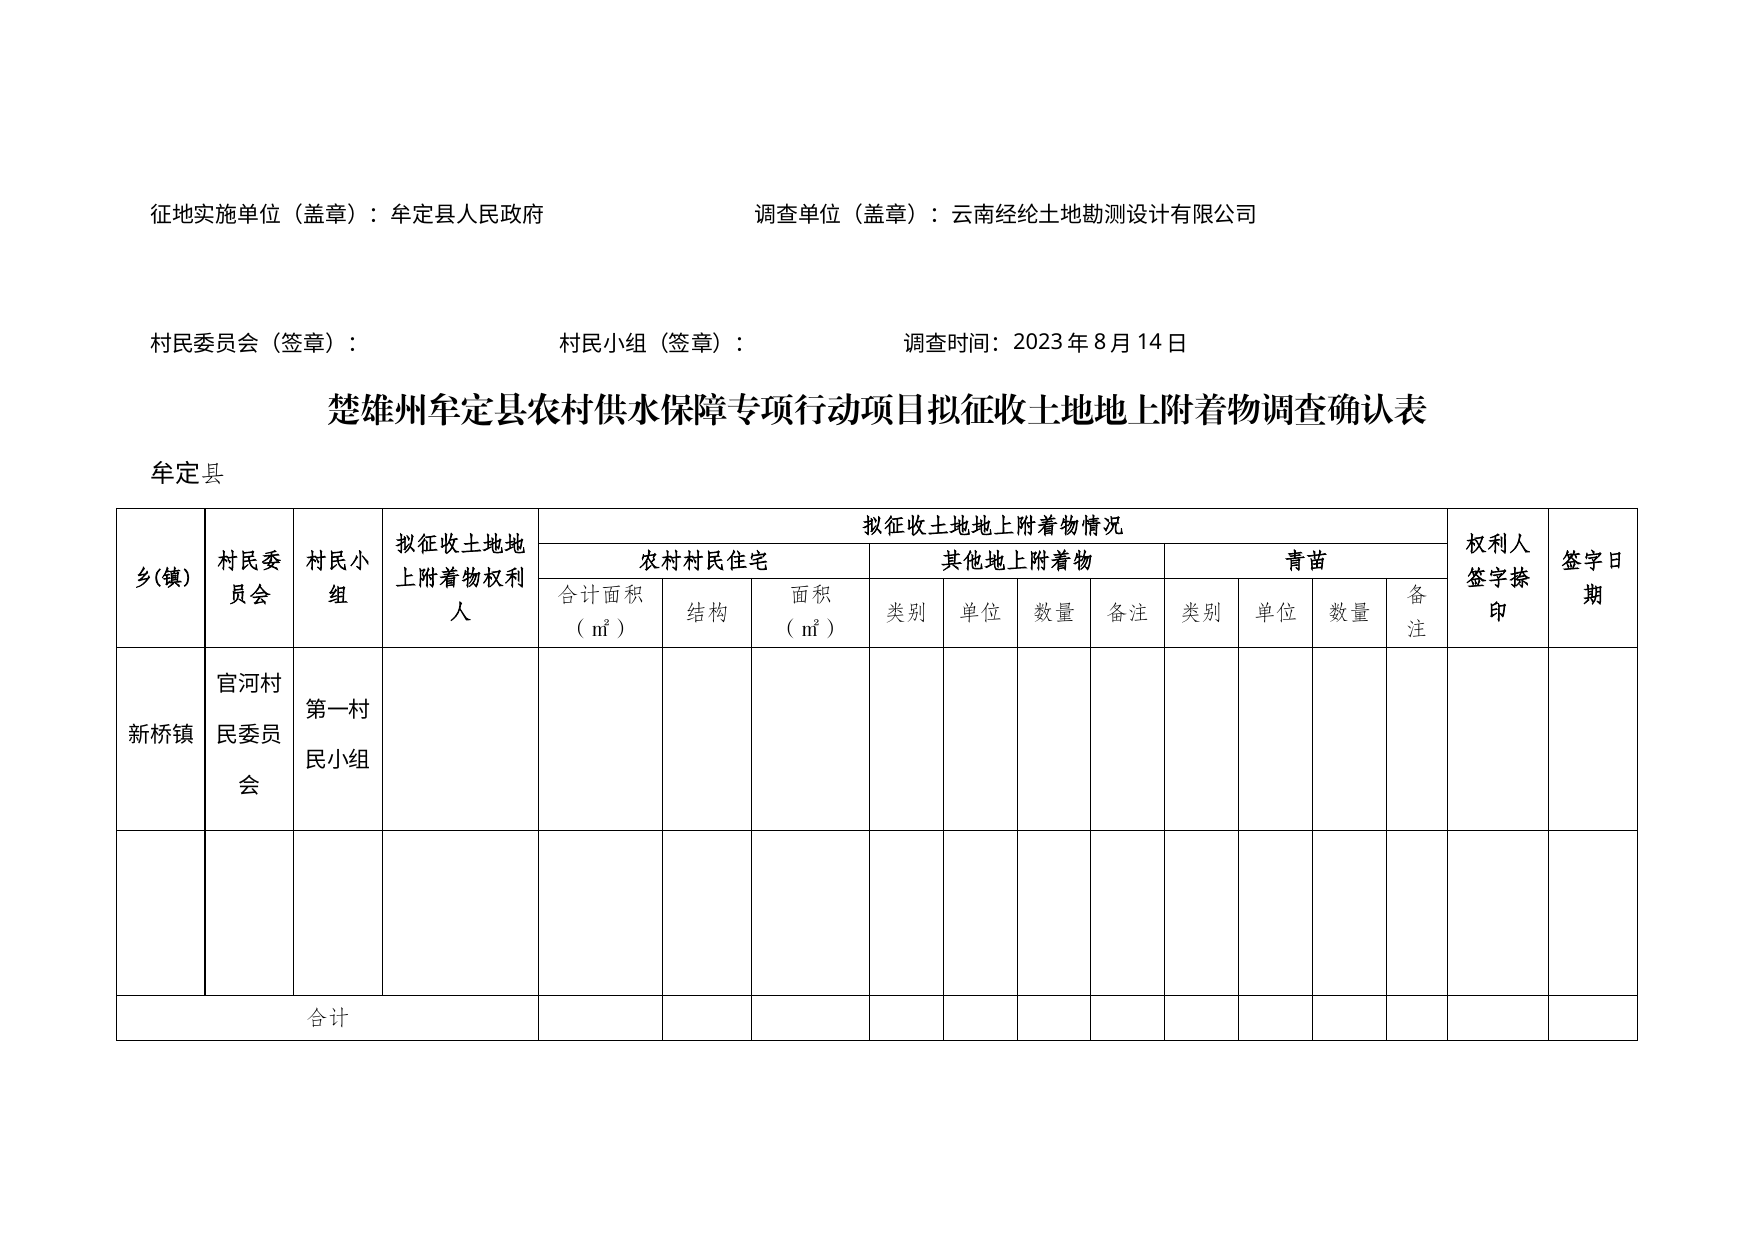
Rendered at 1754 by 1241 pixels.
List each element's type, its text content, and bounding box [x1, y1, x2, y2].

table_cell [752, 996, 869, 1040]
table_header 签字日期 [1549, 509, 1637, 647]
table_cell 第一村民小组 [294, 648, 382, 830]
table_cell [294, 831, 382, 995]
table_cell [1549, 996, 1637, 1040]
table_cell [1091, 996, 1164, 1040]
table_cell 单位 [944, 579, 1017, 647]
table_cell [1018, 996, 1090, 1040]
table_cell [944, 831, 1017, 995]
table_cell [383, 831, 538, 995]
table_cell [1313, 648, 1386, 830]
table_cell [206, 831, 293, 995]
table_cell [1549, 648, 1637, 830]
table_cell [1018, 831, 1090, 995]
table_cell [1387, 648, 1447, 830]
table_cell [1091, 648, 1164, 830]
table_cell [1387, 831, 1447, 995]
table_cell [752, 831, 869, 995]
table_header 权利人签字捺印 [1448, 509, 1548, 647]
table_header 乡(镇) [117, 509, 204, 647]
table_cell 单位 [1239, 579, 1312, 647]
table_cell [944, 648, 1017, 830]
table_cell [1448, 996, 1548, 1040]
table_cell [117, 831, 204, 995]
table_cell [1448, 831, 1548, 995]
table_cell [663, 648, 751, 830]
table_header 村民委员会 [206, 509, 293, 647]
table_cell [752, 648, 869, 830]
table_cell [1239, 831, 1312, 995]
table_cell 备注 [1091, 579, 1164, 647]
text 牟定县 [150, 460, 1604, 494]
table_cell 新桥镇 [117, 648, 204, 830]
table_cell 其他地上附着物 [870, 544, 1164, 578]
table_cell [663, 996, 751, 1040]
table_header 拟征收土地地上附着物情况 [539, 509, 1447, 543]
table_cell [539, 831, 662, 995]
table_cell [1549, 831, 1637, 995]
text 征地实施单位（盖章）：牟定县人民政府 调查单位（盖章）：云南经纶土地勘测设计有限公司 [150, 196, 1604, 229]
text 楚雄州牟定县农村供水保障专项行动项目拟征收土地地上附着物调查确认表 [150, 392, 1604, 460]
table_cell [944, 996, 1017, 1040]
table_cell [870, 831, 943, 995]
table_cell 合计面积（㎡） [539, 579, 662, 647]
table_cell [1387, 996, 1447, 1040]
table_cell [1313, 831, 1386, 995]
table_cell [539, 996, 662, 1040]
table_cell [1091, 831, 1164, 995]
table_cell 数量 [1018, 579, 1090, 647]
table_cell [1239, 996, 1312, 1040]
table_cell [1448, 648, 1548, 830]
table_header 拟征收土地地上附着物权利人 [383, 509, 538, 647]
table_cell [663, 831, 751, 995]
table_cell [1165, 996, 1238, 1040]
table_cell [1165, 831, 1238, 995]
table_cell [870, 996, 943, 1040]
table_cell 类别 [1165, 579, 1238, 647]
table_cell 合计 [117, 996, 538, 1040]
text 村民委员会（签章）： 村民小组（签章）： 调查时间：2023年8月14日 [150, 326, 1604, 358]
table_cell [1018, 648, 1090, 830]
table_cell 官河村民委员会 [206, 648, 293, 830]
table_cell 数量 [1313, 579, 1386, 647]
table_cell 农村村民住宅 [539, 544, 869, 578]
table_cell [1239, 648, 1312, 830]
table_cell 青苗 [1165, 544, 1447, 578]
table_cell 类别 [870, 579, 943, 647]
table_cell [1313, 996, 1386, 1040]
table_cell 面积（㎡） [752, 579, 869, 647]
table_cell [870, 648, 943, 830]
table_cell [539, 648, 662, 830]
table_cell 备注 [1387, 579, 1447, 647]
table_cell [1165, 648, 1238, 830]
table_cell 结构 [663, 579, 751, 647]
table_cell [383, 648, 538, 830]
table_header 村民小组 [294, 509, 382, 647]
